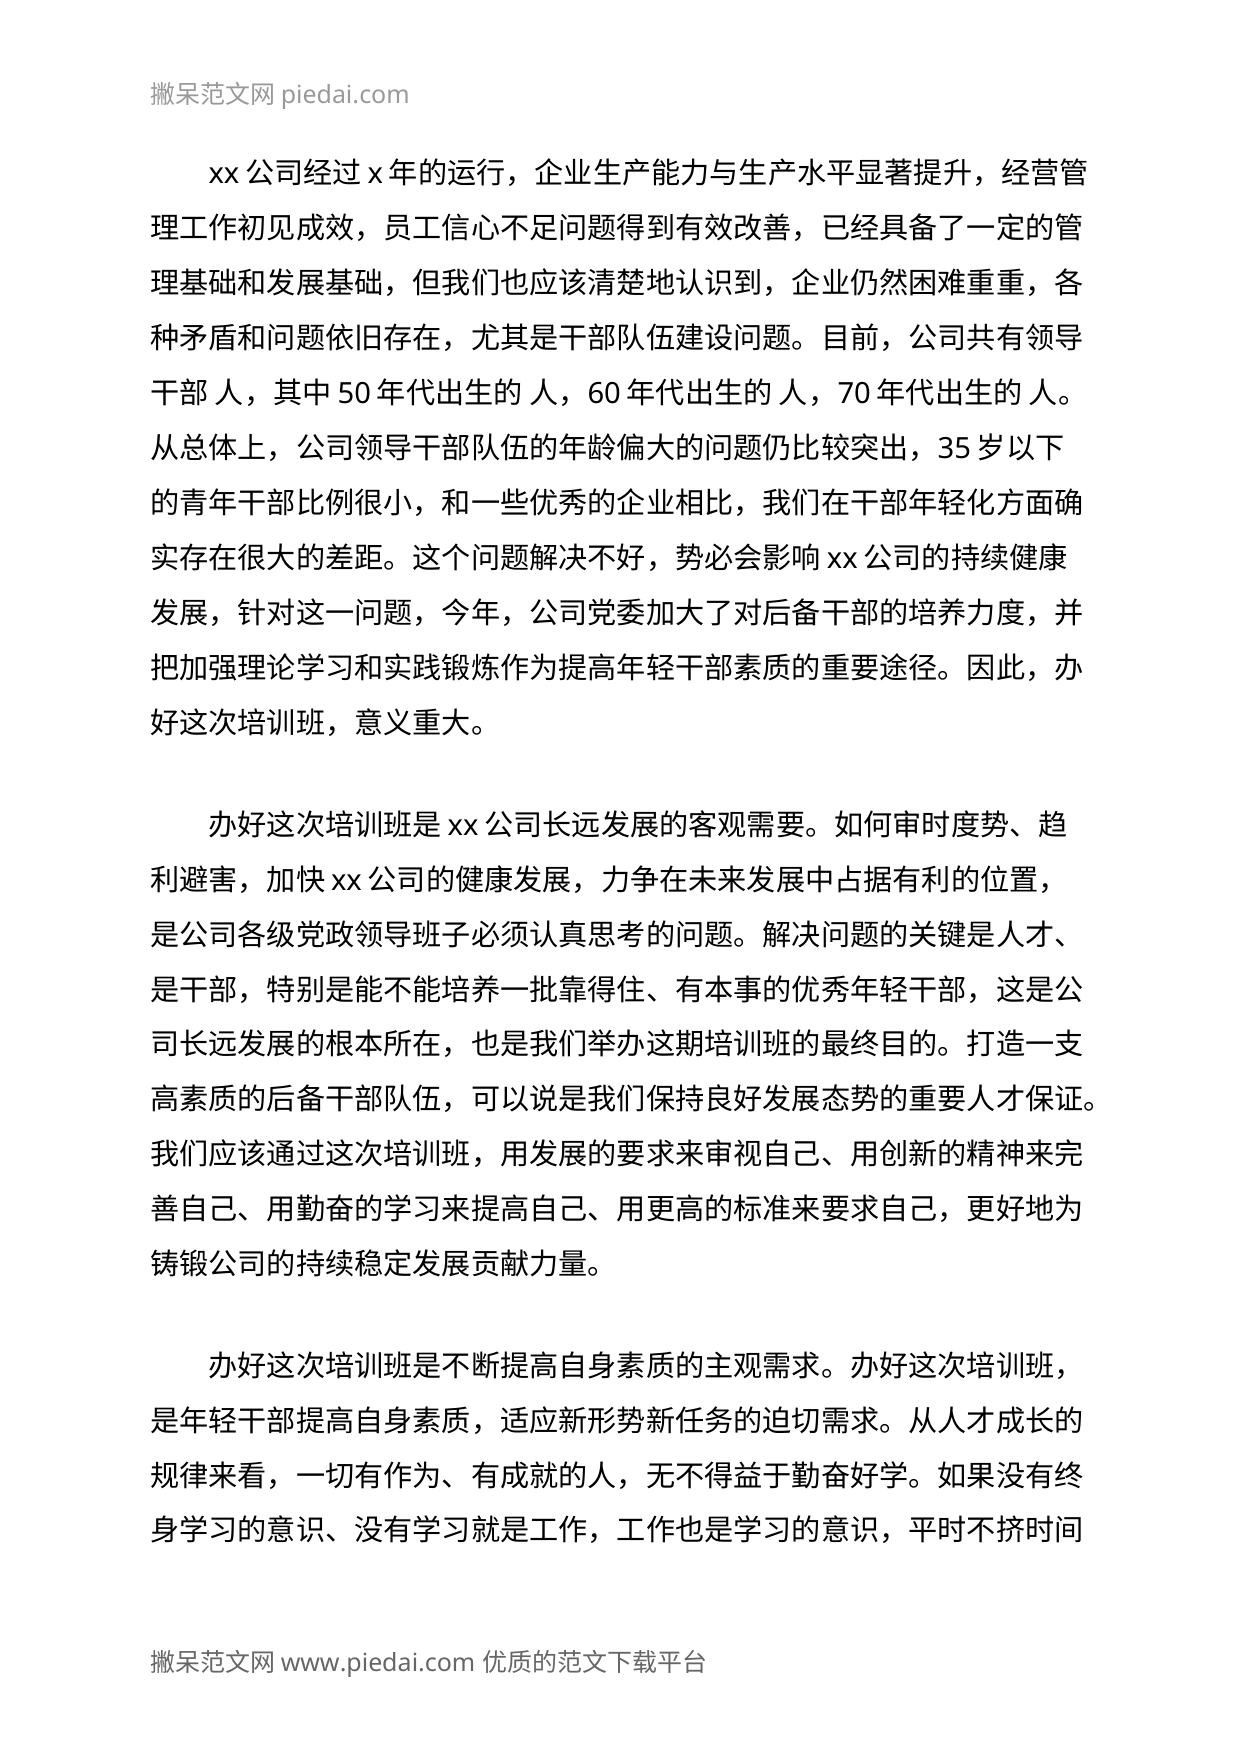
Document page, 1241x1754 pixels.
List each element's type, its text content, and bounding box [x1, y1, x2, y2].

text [150, 1342, 1090, 1549]
text 办好这次培训班是xx公司长远发展的客观需要。如何审时度势、趋利避害，加快xx公司的健康发展，力争在未来发展中占据有利的位置，是公司各级党政领导班子必须认真思考的问题。解决问题的关键是人才、是干部，特别是能不能培养一批靠得住、有本事的优秀年轻干部，这是公司长远发展的根本所在，也是我们举办这期培训班的最终目的。打造一支高素质的后备干部队伍，可以说是我们保持良好发展态势的重要人才保证。我们应该通过这次培训班，用发展的要求来审视自己、用创新的精神来完善自己、用勤奋的学习来提高自己、用更高的标准来要求自己，更好地为铸锻公司的持续稳定发展贡献力量。 [150, 801, 1090, 1283]
text xx公司经过x年的运行，企业生产能力与生产水平显著提升，经营管理工作初见成效，员工信心不足问题得到有效改善，已经具备了一定的管理基础和发展基础，但我们也应该清楚地认识到，企业仍然困难重重，各种矛盾和问题依旧存在，尤其是干部队伍建设问题。目前，公司共有领导干部 人，其中50年代出生的 人，60年代出生的 人，70年代出生的 人。从总体上，公司领导干部队伍的年龄偏大的问题仍比较突出，35岁以下的青年干部比例很小，和一些优秀的企业相比，我们在干部年轻化方面确实存在很大的差距。这个问题解决不好，势必会影响xx公司的持续健康发展，针对这一问题，今年，公司党委加大了对后备干部的培养力度，并把加强理论学习和实践锻炼作为提高年轻干部素质的重要途径。因此，办好这次培训班，意义重大。 [150, 150, 1090, 742]
